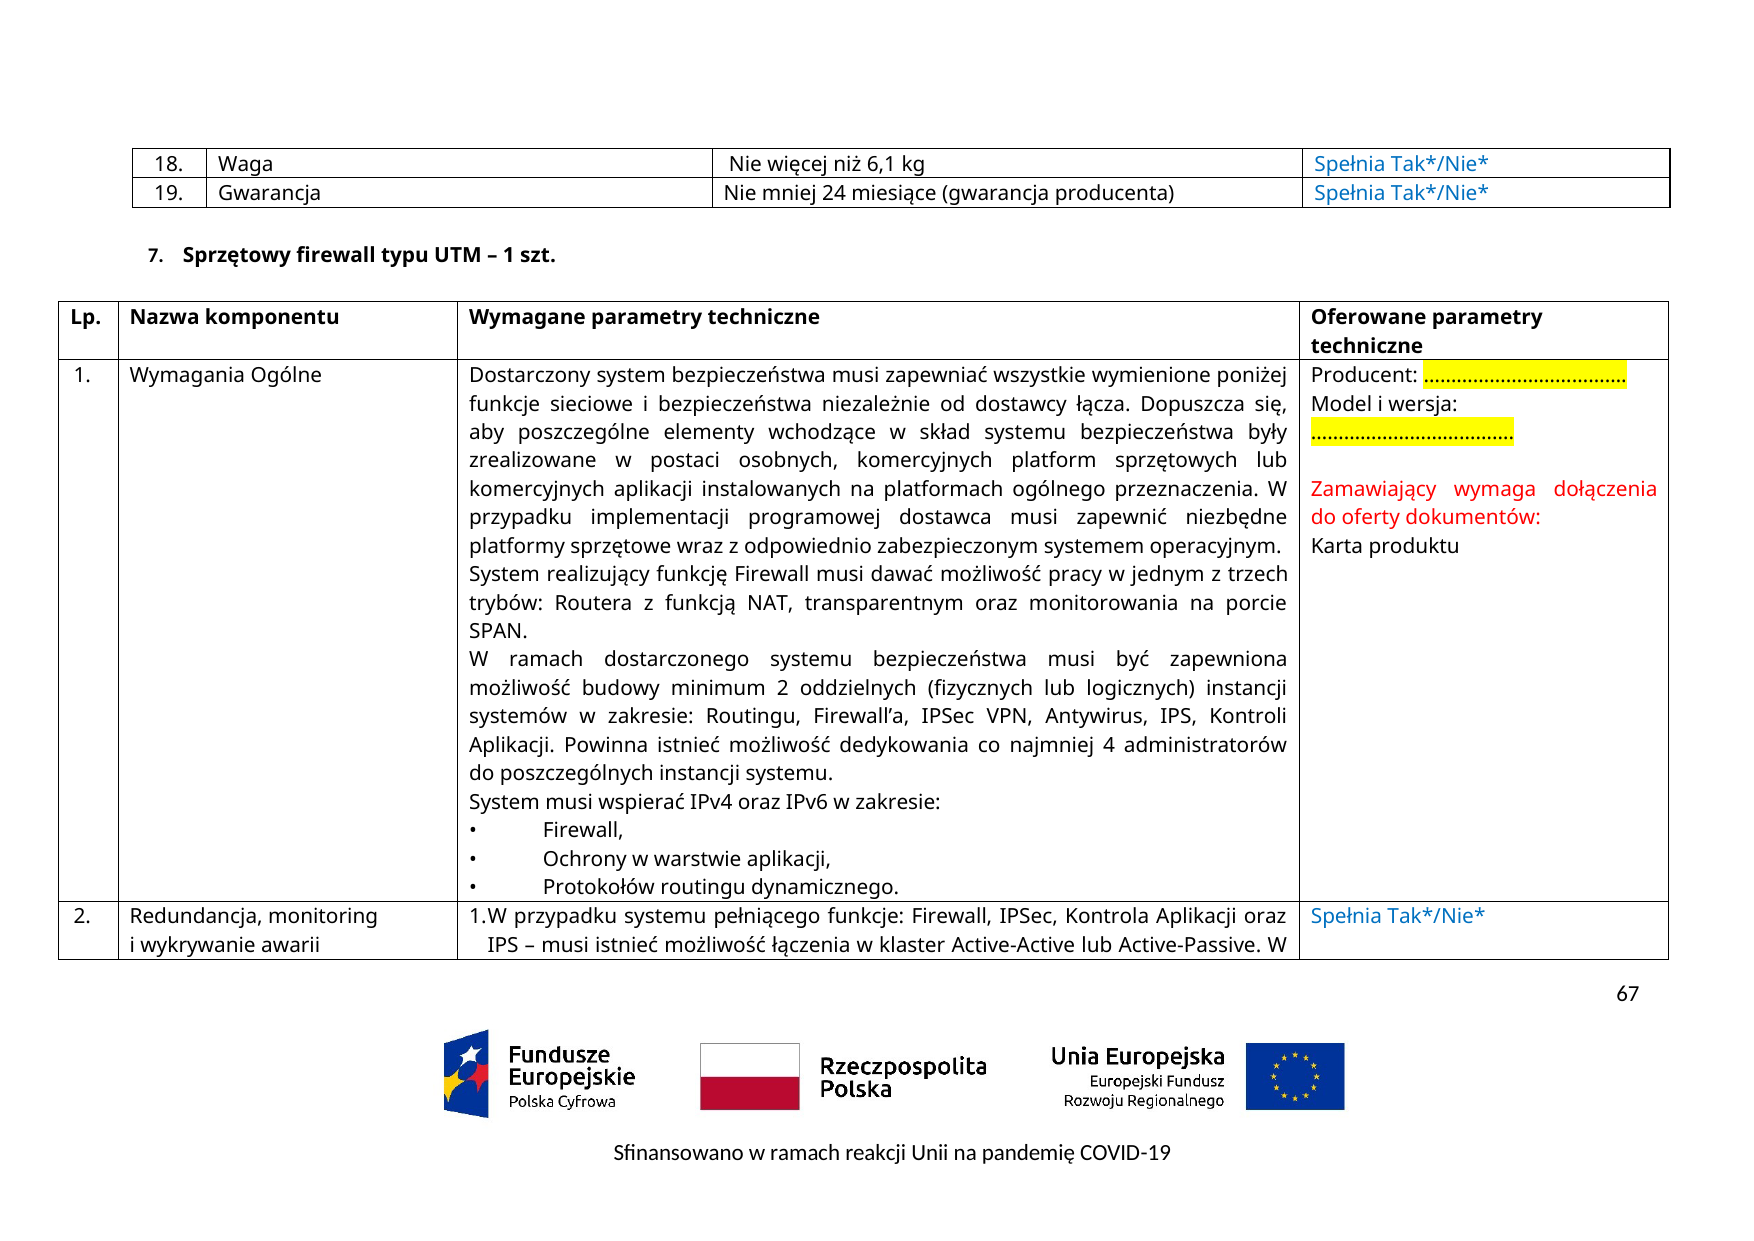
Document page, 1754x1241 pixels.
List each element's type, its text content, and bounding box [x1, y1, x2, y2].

table_cell [59, 902, 118, 958]
table_cell Waga [207, 149, 712, 177]
subtitle Sprzętowy firewall typu UTM – 1 szt. [148, 240, 1639, 269]
table_cell Nie więcej niż 6,1 kg [713, 149, 1302, 177]
table_header Nazwa komponentu [119, 302, 457, 359]
table_cell [133, 178, 206, 207]
table_header Oferowane parametry techniczne [1300, 302, 1668, 359]
table_cell Gwarancja [207, 178, 712, 207]
table_cell [133, 149, 206, 177]
table_cell Nie mniej 24 miesiące (gwarancja producenta) [713, 178, 1302, 207]
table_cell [458, 902, 1299, 958]
table_header Wymagane parametry techniczne [458, 302, 1299, 359]
table_cell Wymagania Ogólne [119, 360, 457, 901]
table_cell Spełnia Tak*/Nie* [1303, 178, 1669, 207]
table_cell Dostarczony system bezpieczeństwa musi zapewniać wszystkie wymienione poniżej funkcje sieciowe i bezpieczeństwa niezależnie od dostawcy łącza. Dopuszcza się, aby poszczególne elementy wchodzące w skład systemu bezpieczeństwa były zrealizowane w postaci osobnych, komercyjnych platform sprzętowych lub komercyjnych aplikacji instalowanych na platformach ogólnego przeznaczenia. W przypadku implementacji programowej dostawca musi zapewnić niezbędne platformy sprzętowe wraz z odpowiednio zabezpieczonym systemem operacyjnym. System realizujący funkcję Firewall musi dawać możliwość pracy w jednym z trzech trybów: Routera z funkcją NAT, transparentnym oraz monitorowania na porcie SPAN. W ramach dostarczonego systemu bezpieczeństwa musi być zapewniona możliwość budowy minimum 2 oddzielnych (fizycznych lub logicznych) instancji systemów w zakresie: Routingu, Firewall’a, IPSec VPN, Antywirus, IPS, Kontroli Aplikacji. Powinna istnieć możliwość dedykowania co najmniej 4 administratorów do poszczególnych instancji systemu. System musi wspierać IPv4 oraz IPv6 w zakresie: • Firewall, • Ochrony w warstwie aplikacji, • Protokołów routingu dynamicznego. [458, 360, 1299, 901]
table_cell [59, 360, 118, 901]
table_cell Spełnia Tak*/Nie* [1303, 149, 1669, 177]
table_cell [119, 902, 457, 958]
table_header Lp. [59, 302, 118, 359]
table_cell Producent: ………………………………. Model i wersja: ………………………………. Zamawiający wymaga dołączenia do oferty dokumentów: Karta produktu [1300, 360, 1668, 901]
table_cell Spełnia Tak*/Nie* [1300, 902, 1668, 958]
